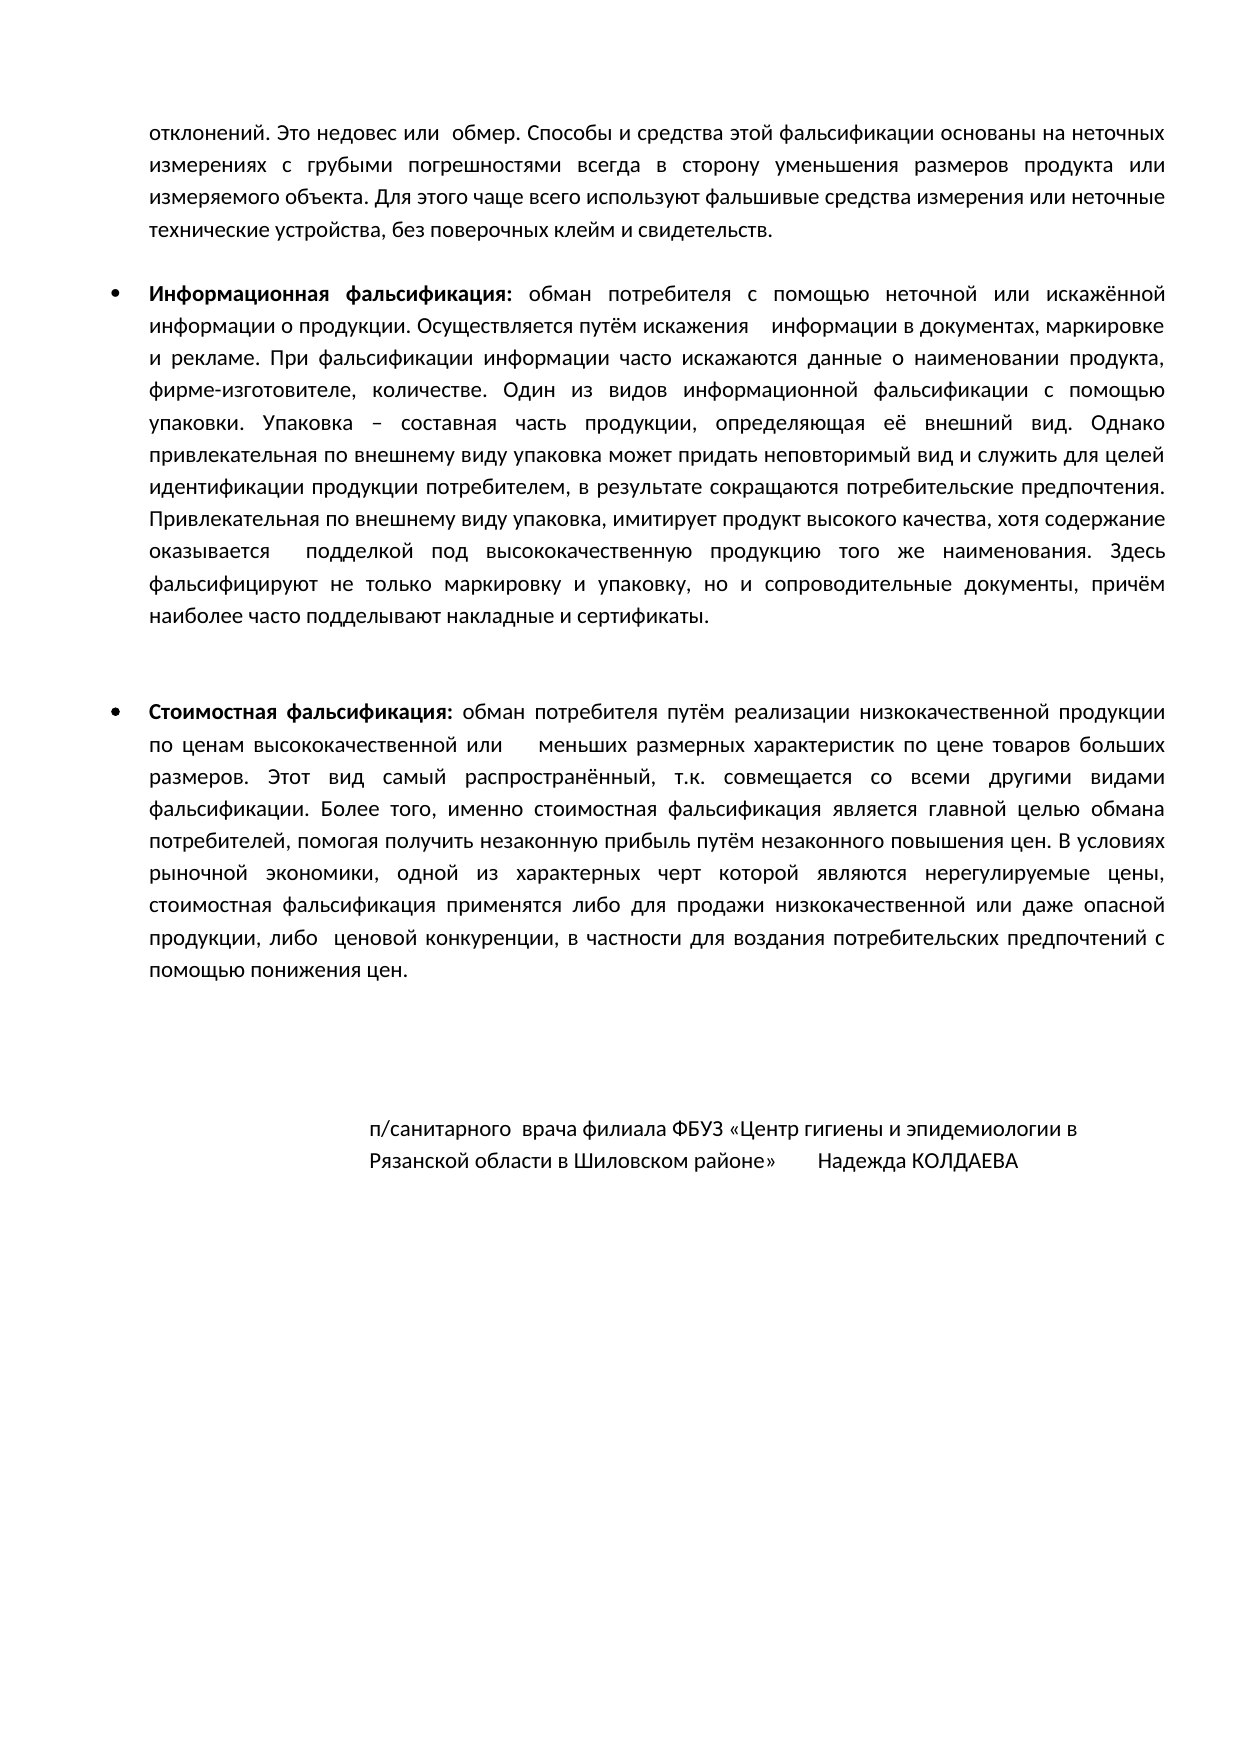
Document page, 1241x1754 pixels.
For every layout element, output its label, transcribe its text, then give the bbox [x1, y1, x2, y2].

text п/санитарного врача филиала ФБУЗ «Центр гигиены и эпидемиологии в Рязанской области в Шиловском районе» Надежда КОЛДАЕВА [74, 1114, 1167, 1174]
list Информационная фальсификация: обман потребителя с помощью неточной или искажённой информации о продукции. Осуществляется путём искажения информации в документах, маркировке и рекламе. При фальсификации информации часто искажаются данные о наименовании продукта, фирме-изготовителе, количестве. Один из видов информационной фальсификации с помощью упаковки. Упаковка – составная часть продукции, определяющая её внешний вид. Однако привлекательная по внешнему виду упаковка может придать неповторимый вид и служить для целей идентификации продукции потребителем, в результате сокращаются потребительские предпочтения. Привлекательная по внешнему виду упаковка, имитирует продукт высокого качества, хотя содержание оказывается подделкой под высококачественную продукцию того же наименования. Здесь фальсифицируют не только маркировку и упаковку, но и сопроводительные документы, причём наиболее часто подделывают накладные и сертификаты. [111, 279, 1167, 629]
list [111, 118, 1167, 243]
list Стоимостная фальсификация: обман потребителя путём реализации низкокачественной продукции по ценам высококачественной или меньших размерных характеристик по цене товаров больших размеров. Этот вид самый распространённый, т.к. совмещается со всеми другими видами фальсификации. Более того, именно стоимостная фальсификация является главной целью обмана потребителей, помогая получить незаконную прибыль путём незаконного повышения цен. В условиях рыночной экономики, одной из характерных черт которой являются нерегулируемые цены, стоимостная фальсификация применятся либо для продажи низкокачественной или даже опасной продукции, либо ценовой конкуренции, в частности для воздания потребительских предпочтений с помощью понижения цен. [111, 697, 1167, 983]
